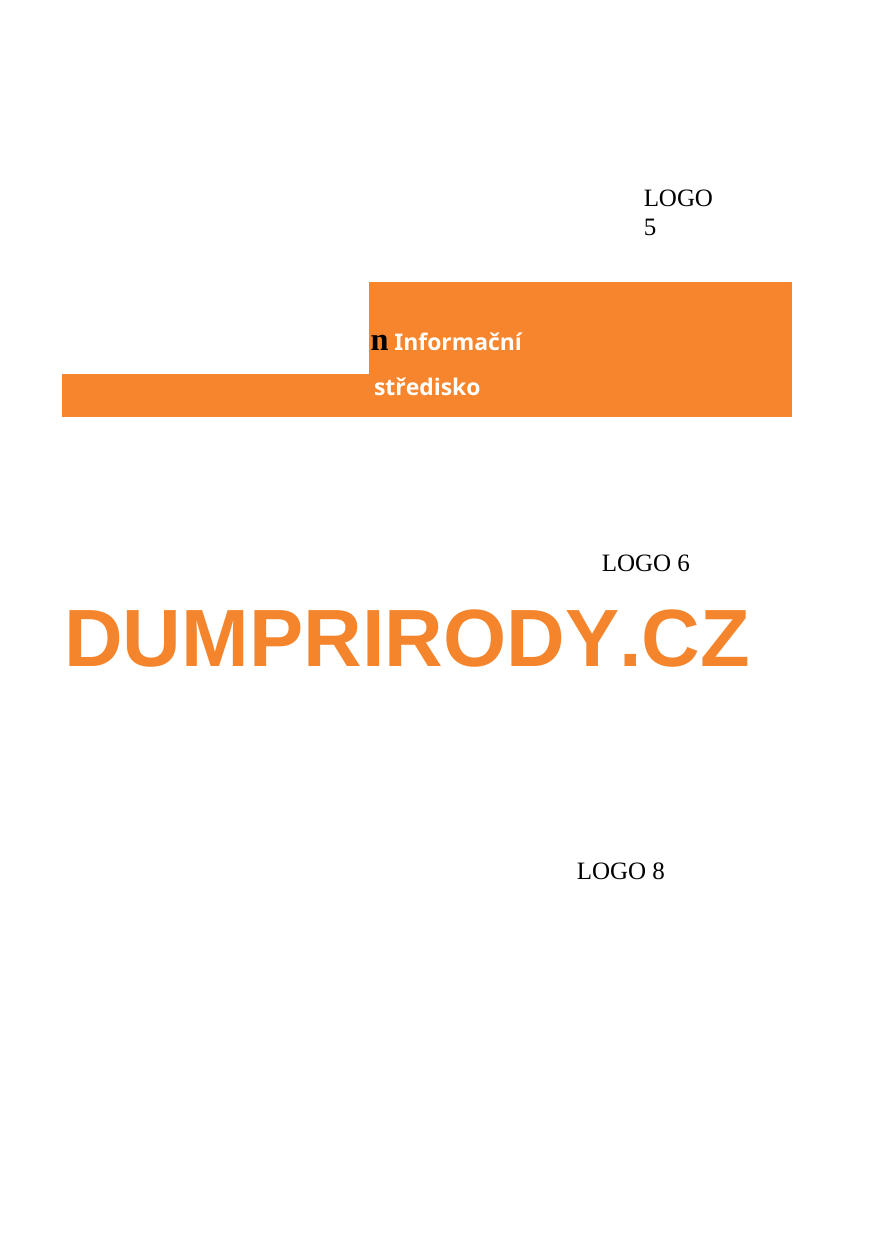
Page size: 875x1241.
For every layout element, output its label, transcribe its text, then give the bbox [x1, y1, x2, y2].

text středisko [64, 376, 790, 416]
text LOGO 6 [602, 548, 790, 577]
text DUMPRIRODY.CZ [64, 590, 790, 683]
text LOGO 8 [577, 856, 790, 885]
text n Informační [370, 283, 790, 372]
